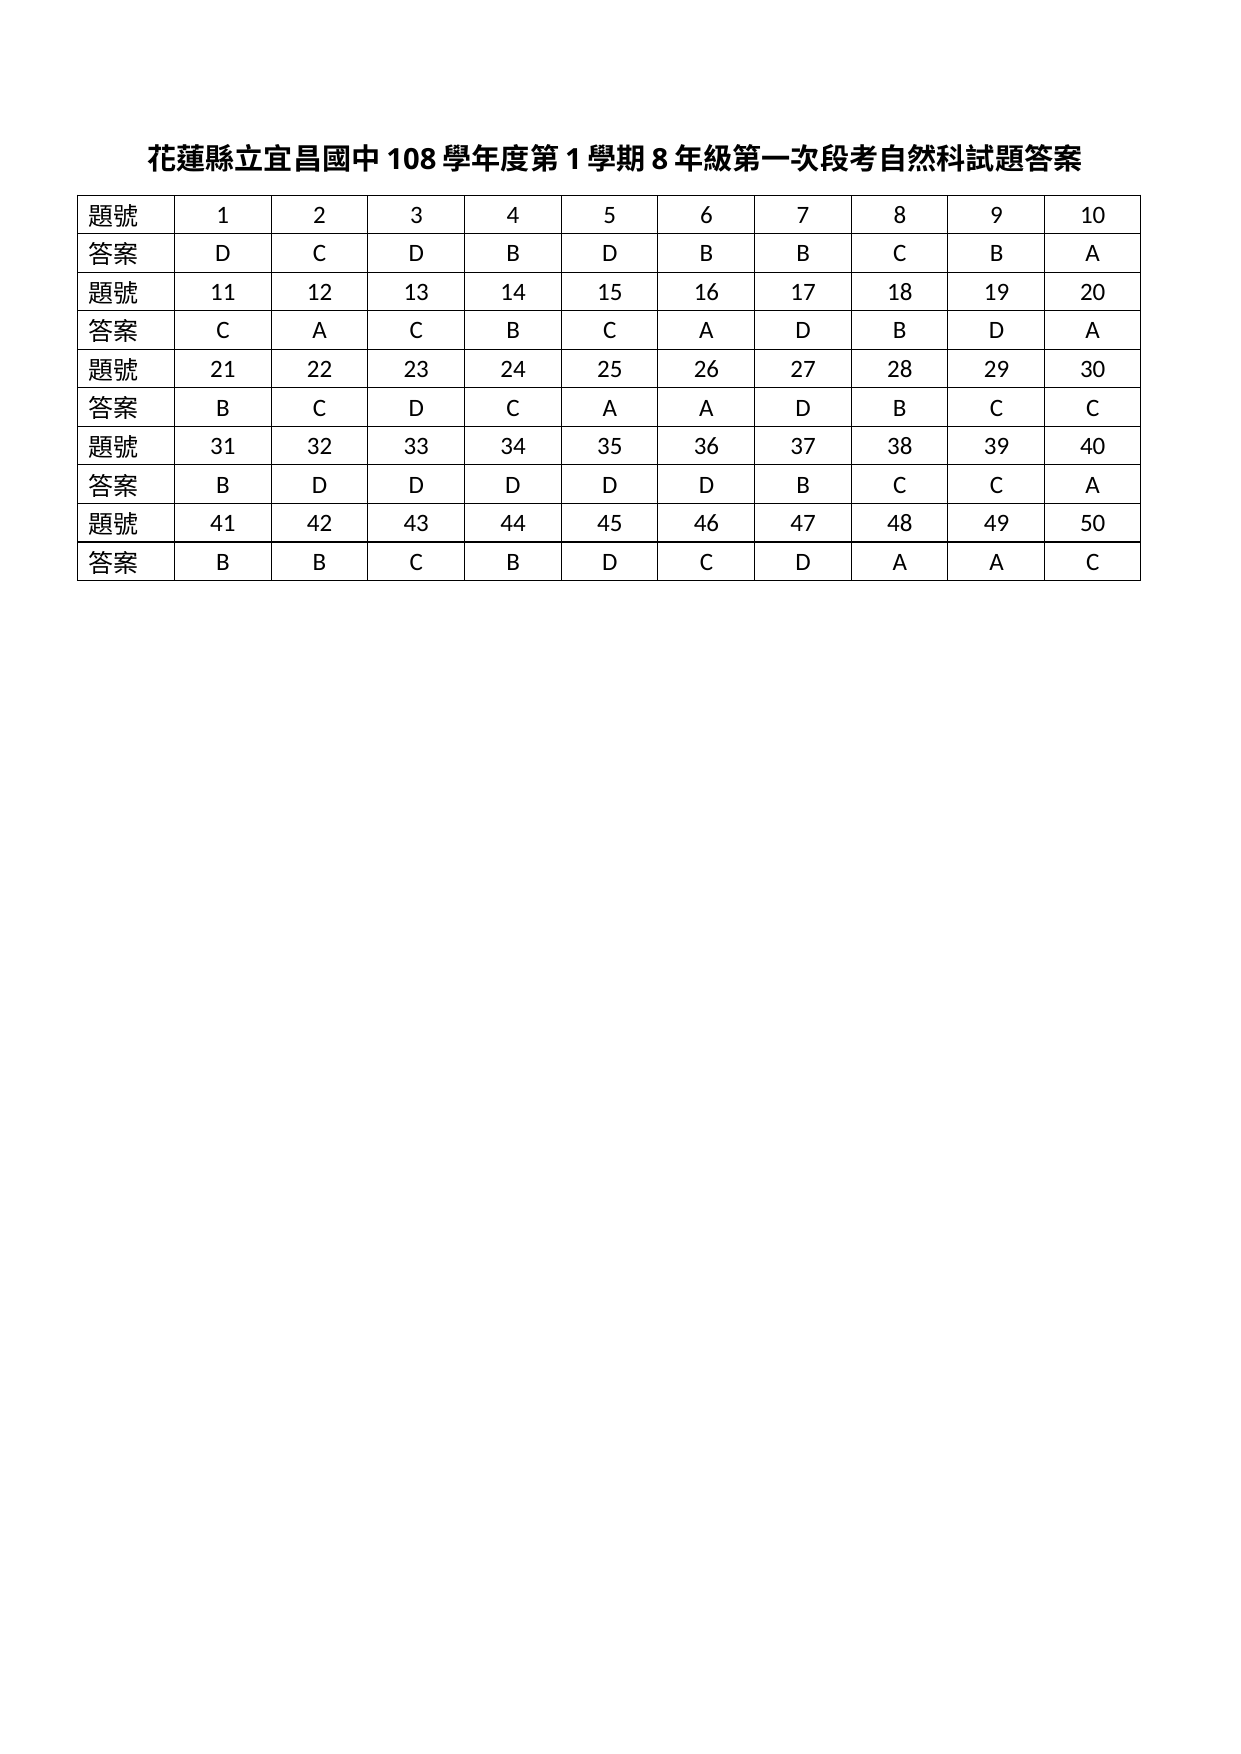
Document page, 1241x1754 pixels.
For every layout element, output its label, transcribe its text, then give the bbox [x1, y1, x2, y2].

table_cell A [1045, 311, 1140, 349]
table_cell 11 [175, 273, 271, 310]
table_cell B [755, 234, 851, 272]
table_cell D [562, 234, 657, 272]
table_cell B [272, 543, 367, 580]
table_cell C [272, 234, 367, 272]
table_cell 45 [562, 504, 657, 541]
table_header 3 [368, 196, 464, 233]
table_cell A [658, 388, 754, 426]
table_cell 21 [175, 350, 271, 387]
table_cell D [562, 465, 657, 503]
table_cell 答案 [78, 234, 174, 272]
table_cell 48 [852, 504, 947, 541]
table_cell B [852, 388, 947, 426]
table_cell 32 [272, 427, 367, 464]
table_header 5 [562, 196, 657, 233]
table_header 4 [465, 196, 561, 233]
table_cell 13 [368, 273, 464, 310]
text 花蓮縣立宜昌國中108學年度第1學期8年級第一次段考自然科試題答案 [89, 119, 1152, 194]
table_cell B [948, 234, 1044, 272]
table_cell 22 [272, 350, 367, 387]
table_cell 30 [1045, 350, 1140, 387]
table_cell D [465, 465, 561, 503]
table_cell 41 [175, 504, 271, 541]
table_cell C [852, 234, 947, 272]
table_cell 25 [562, 350, 657, 387]
table_cell 35 [562, 427, 657, 464]
table_cell B [175, 543, 271, 580]
table_cell 題號 [78, 273, 174, 310]
table_cell 17 [755, 273, 851, 310]
table_header 8 [852, 196, 947, 233]
table_cell A [948, 543, 1044, 580]
table_header 10 [1045, 196, 1140, 233]
table_header 1 [175, 196, 271, 233]
table_cell 29 [948, 350, 1044, 387]
table_cell 14 [465, 273, 561, 310]
table_cell 37 [755, 427, 851, 464]
table_cell C [175, 311, 271, 349]
table_cell D [272, 465, 367, 503]
table_cell 19 [948, 273, 1044, 310]
table_cell 16 [658, 273, 754, 310]
table_cell A [852, 543, 947, 580]
table_cell D [948, 311, 1044, 349]
table_cell A [1045, 234, 1140, 272]
table_cell C [852, 465, 947, 503]
table_cell 題號 [78, 504, 174, 541]
table_cell 38 [852, 427, 947, 464]
table_cell 27 [755, 350, 851, 387]
table_cell B [465, 543, 561, 580]
table_cell 答案 [78, 388, 174, 426]
table_header 9 [948, 196, 1044, 233]
table_cell B [465, 234, 561, 272]
table_cell C [1045, 388, 1140, 426]
table_cell C [562, 311, 657, 349]
table_cell 答案 [78, 465, 174, 503]
table_header 2 [272, 196, 367, 233]
table_header 7 [755, 196, 851, 233]
table_cell B [852, 311, 947, 349]
table_header 6 [658, 196, 754, 233]
table_cell A [562, 388, 657, 426]
table_cell 24 [465, 350, 561, 387]
table_cell 43 [368, 504, 464, 541]
table_header 題號 [78, 196, 174, 233]
table_cell 23 [368, 350, 464, 387]
table_cell D [562, 543, 657, 580]
table_cell C [368, 543, 464, 580]
table_cell C [948, 388, 1044, 426]
table_cell 20 [1045, 273, 1140, 310]
table_cell B [755, 465, 851, 503]
table_cell 39 [948, 427, 1044, 464]
table_cell C [272, 388, 367, 426]
table_cell 49 [948, 504, 1044, 541]
table_cell 33 [368, 427, 464, 464]
table_cell 46 [658, 504, 754, 541]
table_cell C [465, 388, 561, 426]
table_cell A [1045, 465, 1140, 503]
table_cell B [465, 311, 561, 349]
table_cell 答案 [78, 543, 174, 580]
table_cell D [755, 543, 851, 580]
table_cell 12 [272, 273, 367, 310]
table_cell C [948, 465, 1044, 503]
table_cell 答案 [78, 311, 174, 349]
table_cell 50 [1045, 504, 1140, 541]
table_cell 40 [1045, 427, 1140, 464]
table_cell B [658, 234, 754, 272]
table_cell 15 [562, 273, 657, 310]
table_cell 題號 [78, 427, 174, 464]
table_cell 34 [465, 427, 561, 464]
table_cell D [368, 388, 464, 426]
table_cell 28 [852, 350, 947, 387]
table_cell B [175, 465, 271, 503]
table_cell C [1045, 543, 1140, 580]
table_cell C [368, 311, 464, 349]
table_cell 題號 [78, 350, 174, 387]
table_cell B [175, 388, 271, 426]
table_cell D [755, 388, 851, 426]
table_cell 31 [175, 427, 271, 464]
table_cell C [658, 543, 754, 580]
table_cell D [658, 465, 754, 503]
table_cell D [368, 465, 464, 503]
table_cell A [658, 311, 754, 349]
table_cell D [175, 234, 271, 272]
table_cell 47 [755, 504, 851, 541]
table_cell 36 [658, 427, 754, 464]
table_cell A [272, 311, 367, 349]
table_cell 42 [272, 504, 367, 541]
table_cell 44 [465, 504, 561, 541]
table_cell 26 [658, 350, 754, 387]
table_cell D [755, 311, 851, 349]
table_cell 18 [852, 273, 947, 310]
table_cell D [368, 234, 464, 272]
